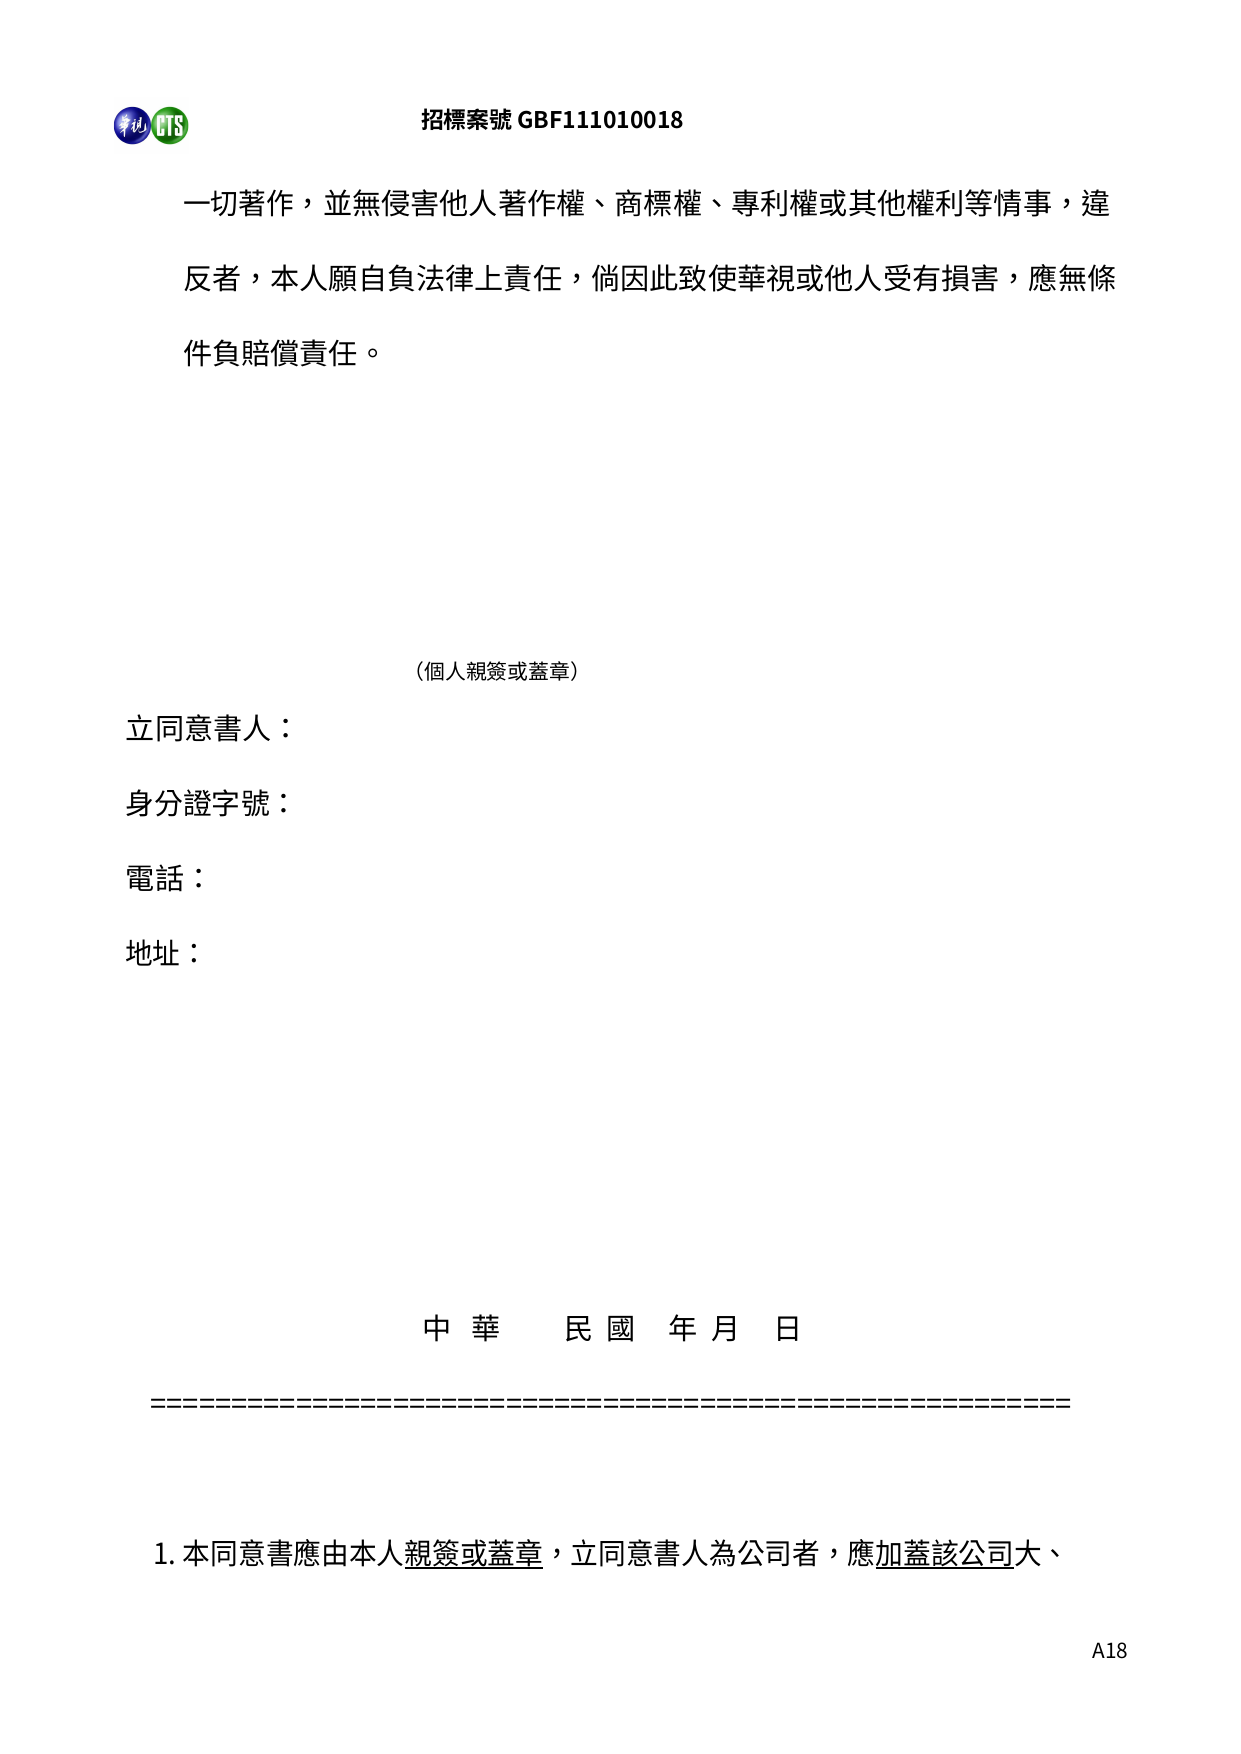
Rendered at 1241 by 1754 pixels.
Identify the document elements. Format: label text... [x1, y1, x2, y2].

list 1. 本同意書應由本人親簽或蓋章，立同意書人為公司者，應加蓋該公司大、 [153, 1514, 1088, 1589]
text 電話： [112, 839, 445, 914]
text 中 華 民 國 年 月 日 [123, 1289, 1101, 1364]
picture [113, 97, 189, 154]
text ========================================================= [124, 1364, 1128, 1439]
text 身分證字號： [112, 764, 445, 839]
text （個人親簽或蓋章） [123, 652, 1128, 689]
text 立同意書人： [112, 689, 1128, 764]
text 地址： [112, 914, 1128, 989]
